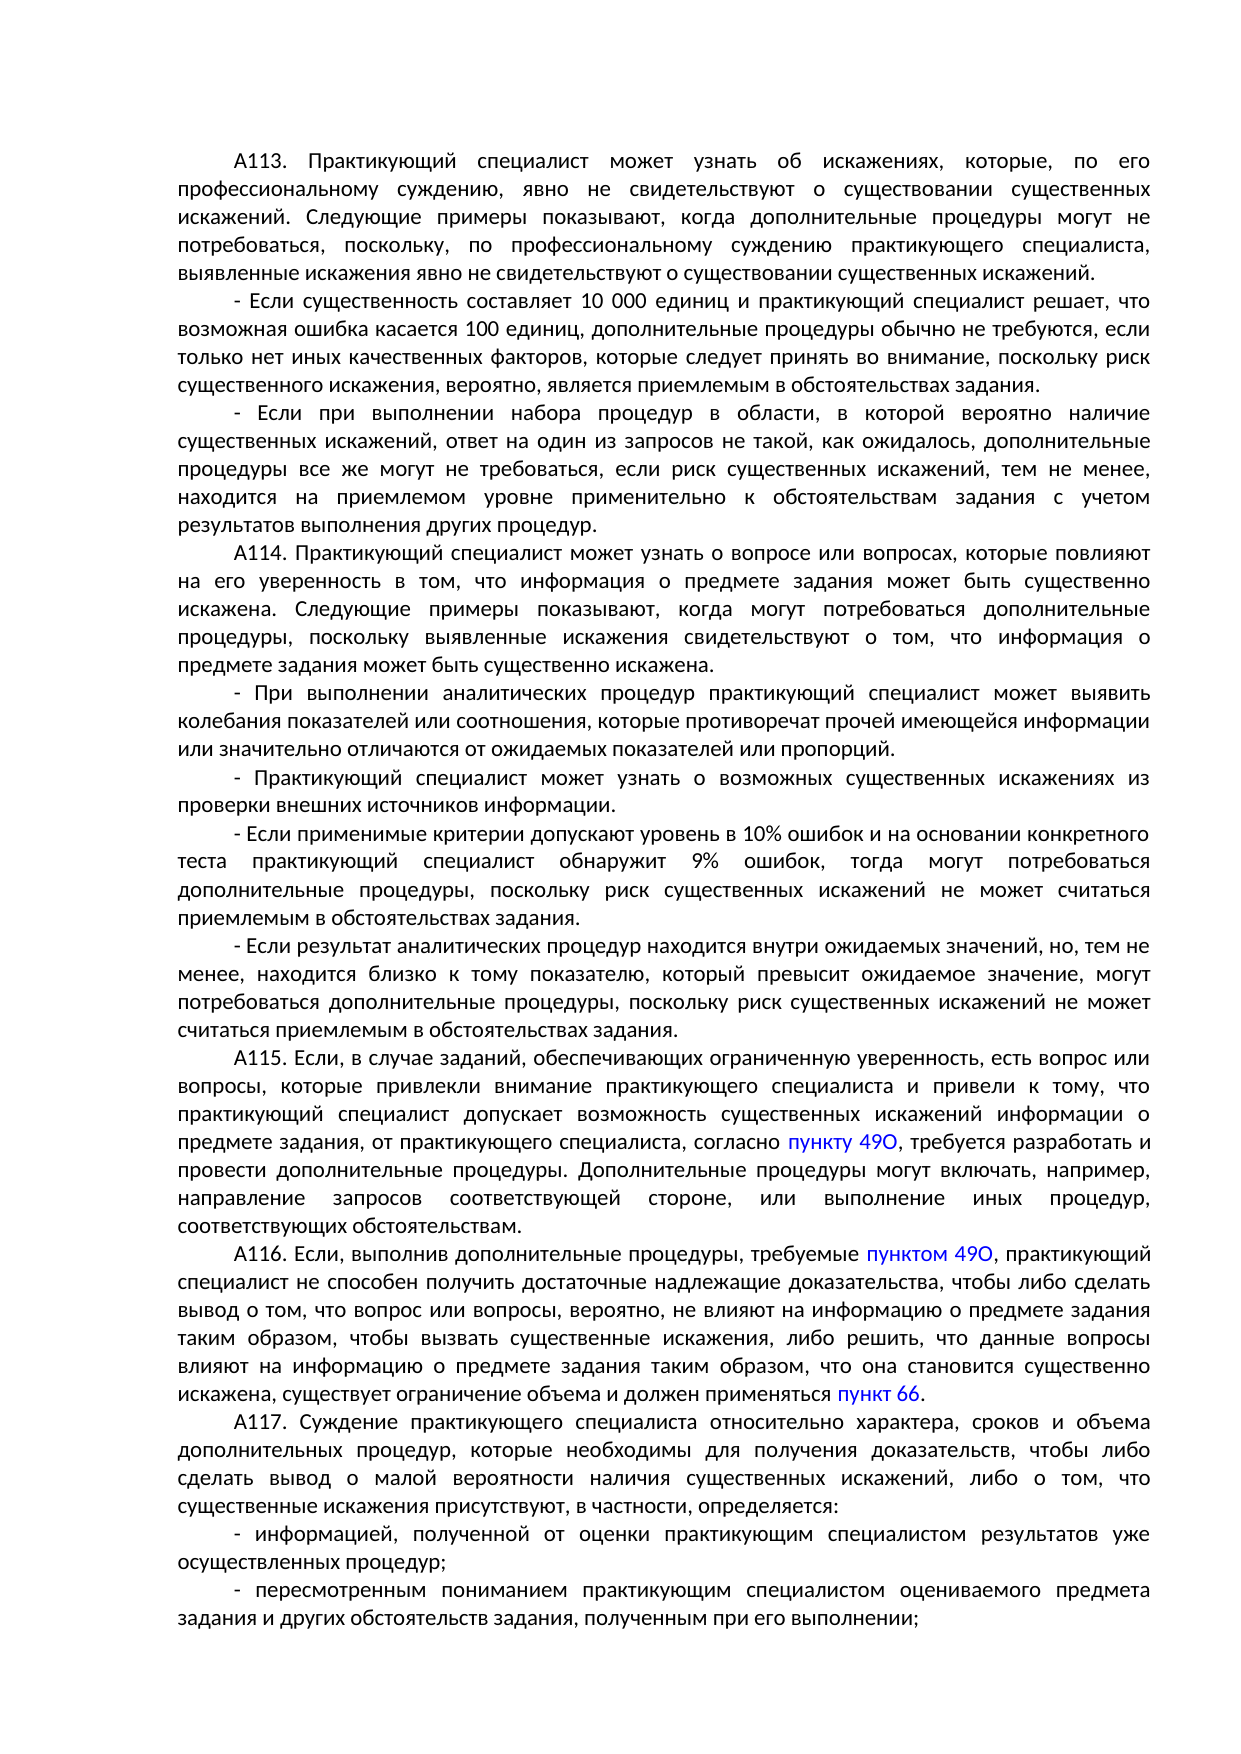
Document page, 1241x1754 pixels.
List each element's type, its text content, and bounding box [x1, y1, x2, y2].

text - Практикующий специалист может узнать о возможных существенных искажениях из проверки внешних источников информации. [177, 763, 1152, 819]
text - Если применимые критерии допускают уровень в 10% ошибок и на основании конкретного теста практикующий специалист обнаружит 9% ошибок, тогда могут потребоваться дополнительные процедуры, поскольку риск существенных искажений не может считаться приемлемым в обстоятельствах задания. [177, 819, 1152, 931]
text A117. Суждение практикующего специалиста относительно характера, сроков и объема дополнительных процедур, которые необходимы для получения доказательств, чтобы либо сделать вывод о малой вероятности наличия существенных искажений, либо о том, что существенные искажения присутствуют, в частности, определяется: [177, 1407, 1152, 1519]
text - информацией, полученной от оценки практикующим специалистом результатов уже осуществленных процедур; [177, 1519, 1152, 1575]
text - пересмотренным пониманием практикующим специалистом оцениваемого предмета задания и других обстоятельств задания, полученным при его выполнении; [177, 1575, 1152, 1631]
text A116. Если, выполнив дополнительные процедуры, требуемые пунктом 49О, практикующий специалист не способен получить достаточные надлежащие доказательства, чтобы либо сделать вывод о том, что вопрос или вопросы, вероятно, не влияют на информацию о предмете задания таким образом, чтобы вызвать существенные искажения, либо решить, что данные вопросы влияют на информацию о предмете задания таким образом, что она становится существенно искажена, существует ограничение объема и должен применяться пункт 66. [177, 1239, 1152, 1407]
text - Если существенность составляет 10 000 единиц и практикующий специалист решает, что возможная ошибка касается 100 единиц, дополнительные процедуры обычно не требуются, если только нет иных качественных факторов, которые следует принять во внимание, поскольку риск существенного искажения, вероятно, является приемлемым в обстоятельствах задания. [177, 286, 1152, 398]
text A115. Если, в случае заданий, обеспечивающих ограниченную уверенность, есть вопрос или вопросы, которые привлекли внимание практикующего специалиста и привели к тому, что практикующий специалист допускает возможность существенных искажений информации о предмете задания, от практикующего специалиста, согласно пункту 49О, требуется разработать и провести дополнительные процедуры. Дополнительные процедуры могут включать, например, направление запросов соответствующей стороне, или выполнение иных процедур, соответствующих обстоятельствам. [177, 1043, 1152, 1239]
text - Если результат аналитических процедур находится внутри ожидаемых значений, но, тем не менее, находится близко к тому показателю, который превысит ожидаемое значение, могут потребоваться дополнительные процедуры, поскольку риск существенных искажений не может считаться приемлемым в обстоятельствах задания. [177, 931, 1152, 1043]
text - При выполнении аналитических процедур практикующий специалист может выявить колебания показателей или соотношения, которые противоречат прочей имеющейся информации или значительно отличаются от ожидаемых показателей или пропорций. [177, 678, 1152, 763]
text A114. Практикующий специалист может узнать о вопросе или вопросах, которые повлияют на его уверенность в том, что информация о предмете задания может быть существенно искажена. Следующие примеры показывают, когда могут потребоваться дополнительные процедуры, поскольку выявленные искажения свидетельствуют о том, что информация о предмете задания может быть существенно искажена. [177, 538, 1152, 678]
text - Если при выполнении набора процедур в области, в которой вероятно наличие существенных искажений, ответ на один из запросов не такой, как ожидалось, дополнительные процедуры все же могут не требоваться, если риск существенных искажений, тем не менее, находится на приемлемом уровне применительно к обстоятельствам задания с учетом результатов выполнения других процедур. [177, 398, 1152, 538]
text A113. Практикующий специалист может узнать об искажениях, которые, по его профессиональному суждению, явно не свидетельствуют о существовании существенных искажений. Следующие примеры показывают, когда дополнительные процедуры могут не потребоваться, поскольку, по профессиональному суждению практикующего специалиста, выявленные искажения явно не свидетельствуют о существовании существенных искажений. [177, 146, 1152, 286]
